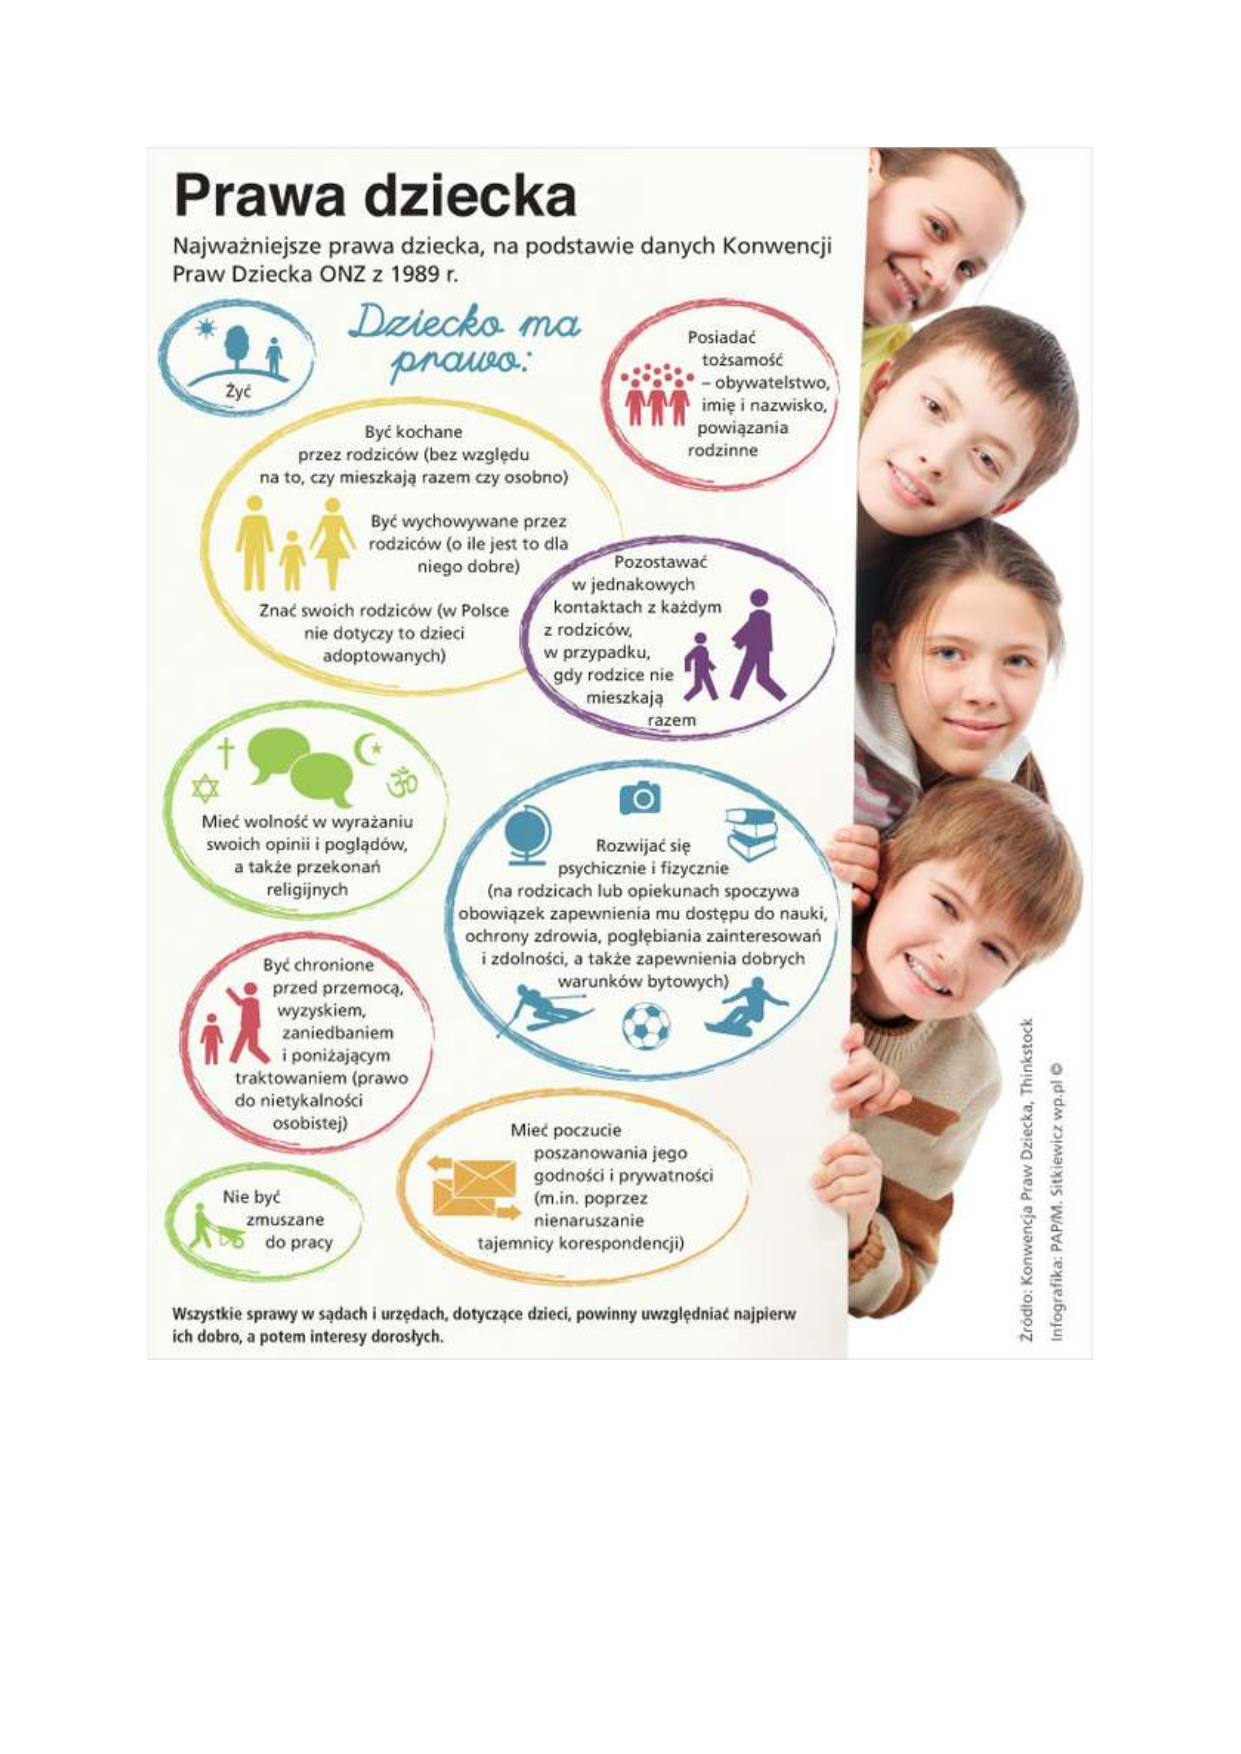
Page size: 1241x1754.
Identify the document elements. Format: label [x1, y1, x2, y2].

picture [147, 147, 1093, 1360]
